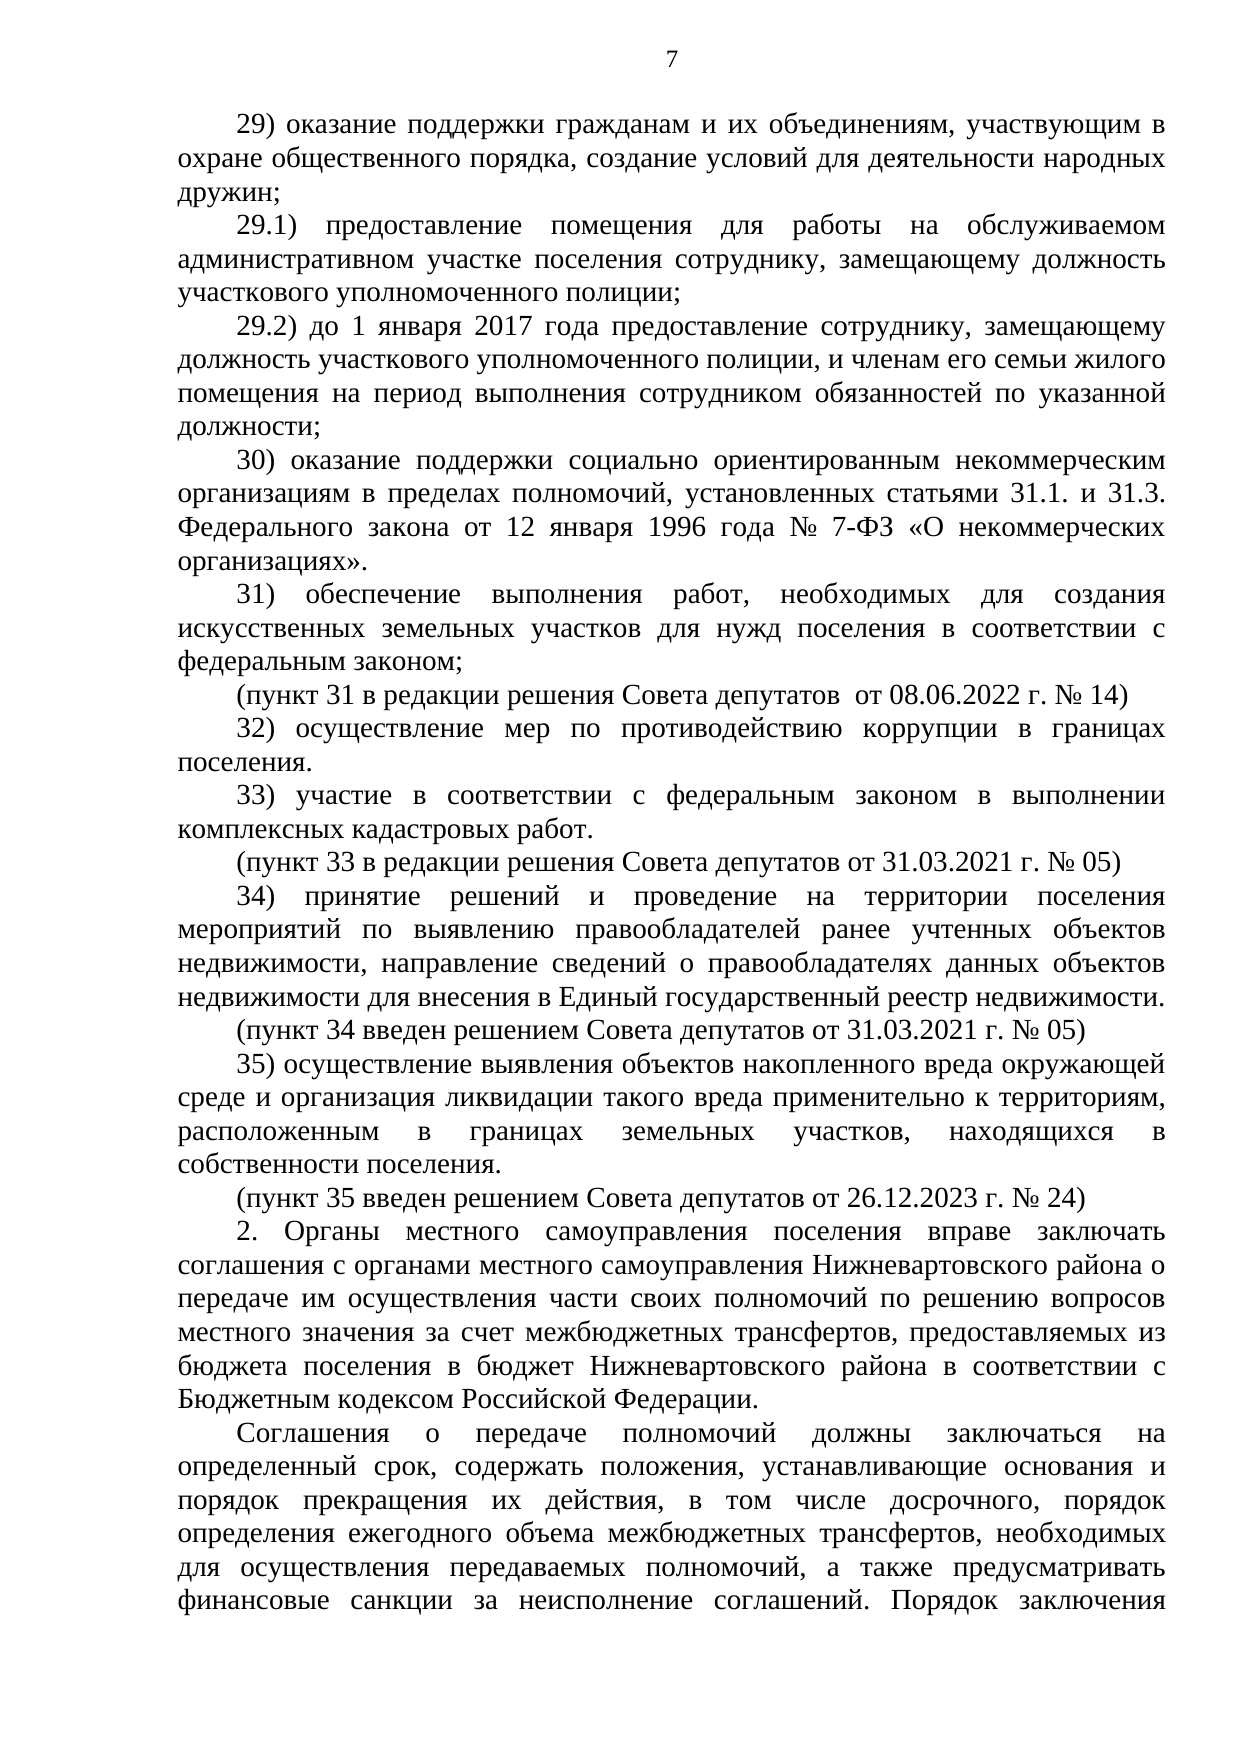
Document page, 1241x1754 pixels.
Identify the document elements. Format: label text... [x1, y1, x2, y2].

text 29.1) предоставление помещения для работы на обслуживаемом административном участке поселения сотруднику, замещающему должность участкового уполномоченного полиции; [177, 207, 1167, 308]
text 29) оказание поддержки гражданам и их объединениям, участвующим в охране общественного порядка, создание условий для деятельности народных дружин; [177, 107, 1167, 207]
text (пункт 33 в редакции решения Совета депутатов от 31.03.2021 г. № 05) [177, 844, 1167, 878]
text 33) участие в соответствии с федеральным законом в выполнении комплексных кадастровых работ. [177, 777, 1167, 844]
text 29.2) до 1 января 2017 года предоставление сотруднику, замещающему должность участкового уполномоченного полиции, и членам его семьи жилого помещения на период выполнения сотрудником обязанностей по указанной должности; [177, 308, 1167, 442]
text 31) обеспечение выполнения работ, необходимых для создания искусственных земельных участков для нужд поселения в соответствии с федеральным законом; [177, 576, 1167, 677]
text (пункт 35 введен решением Совета депутатов от 26.12.2023 г. № 24) [177, 1180, 1167, 1213]
text 2. Органы местного самоуправления поселения вправе заключать соглашения с органами местного самоуправления Нижневартовского района о передаче им осуществления части своих полномочий по решению вопросов местного значения за счет межбюджетных трансфертов, предоставляемых из бюджета поселения в бюджет Нижневартовского района в соответствии с Бюджетным кодексом Российской Федерации. [177, 1213, 1167, 1415]
text (пункт 34 введен решением Совета депутатов от 31.03.2021 г. № 05) [177, 1012, 1167, 1046]
text 30) оказание поддержки социально ориентированным некоммерческим организациям в пределах полномочий, установленных статьями 31.1. и 31.3. Федерального закона от 12 января 1996 года № 7-ФЗ «О некоммерческих организациях». [177, 442, 1167, 576]
text 34) принятие решений и проведение на территории поселения мероприятий по выявлению правообладателей ранее учтенных объектов недвижимости, направление сведений о правообладателях данных объектов недвижимости для внесения в Единый государственный реестр недвижимости. [177, 878, 1167, 1012]
text (пункт 31 в редакции решения Совета депутатов от 08.06.2022 г. № 14) [177, 677, 1167, 710]
text 32) осуществление мер по противодействию коррупции в границах поселения. [177, 710, 1167, 777]
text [177, 1415, 1167, 1616]
text 35) осуществление выявления объектов накопленного вреда окружающей среде и организация ликвидации такого вреда применительно к территориям, расположенным в границах земельных участков, находящихся в собственности поселения. [177, 1046, 1167, 1180]
